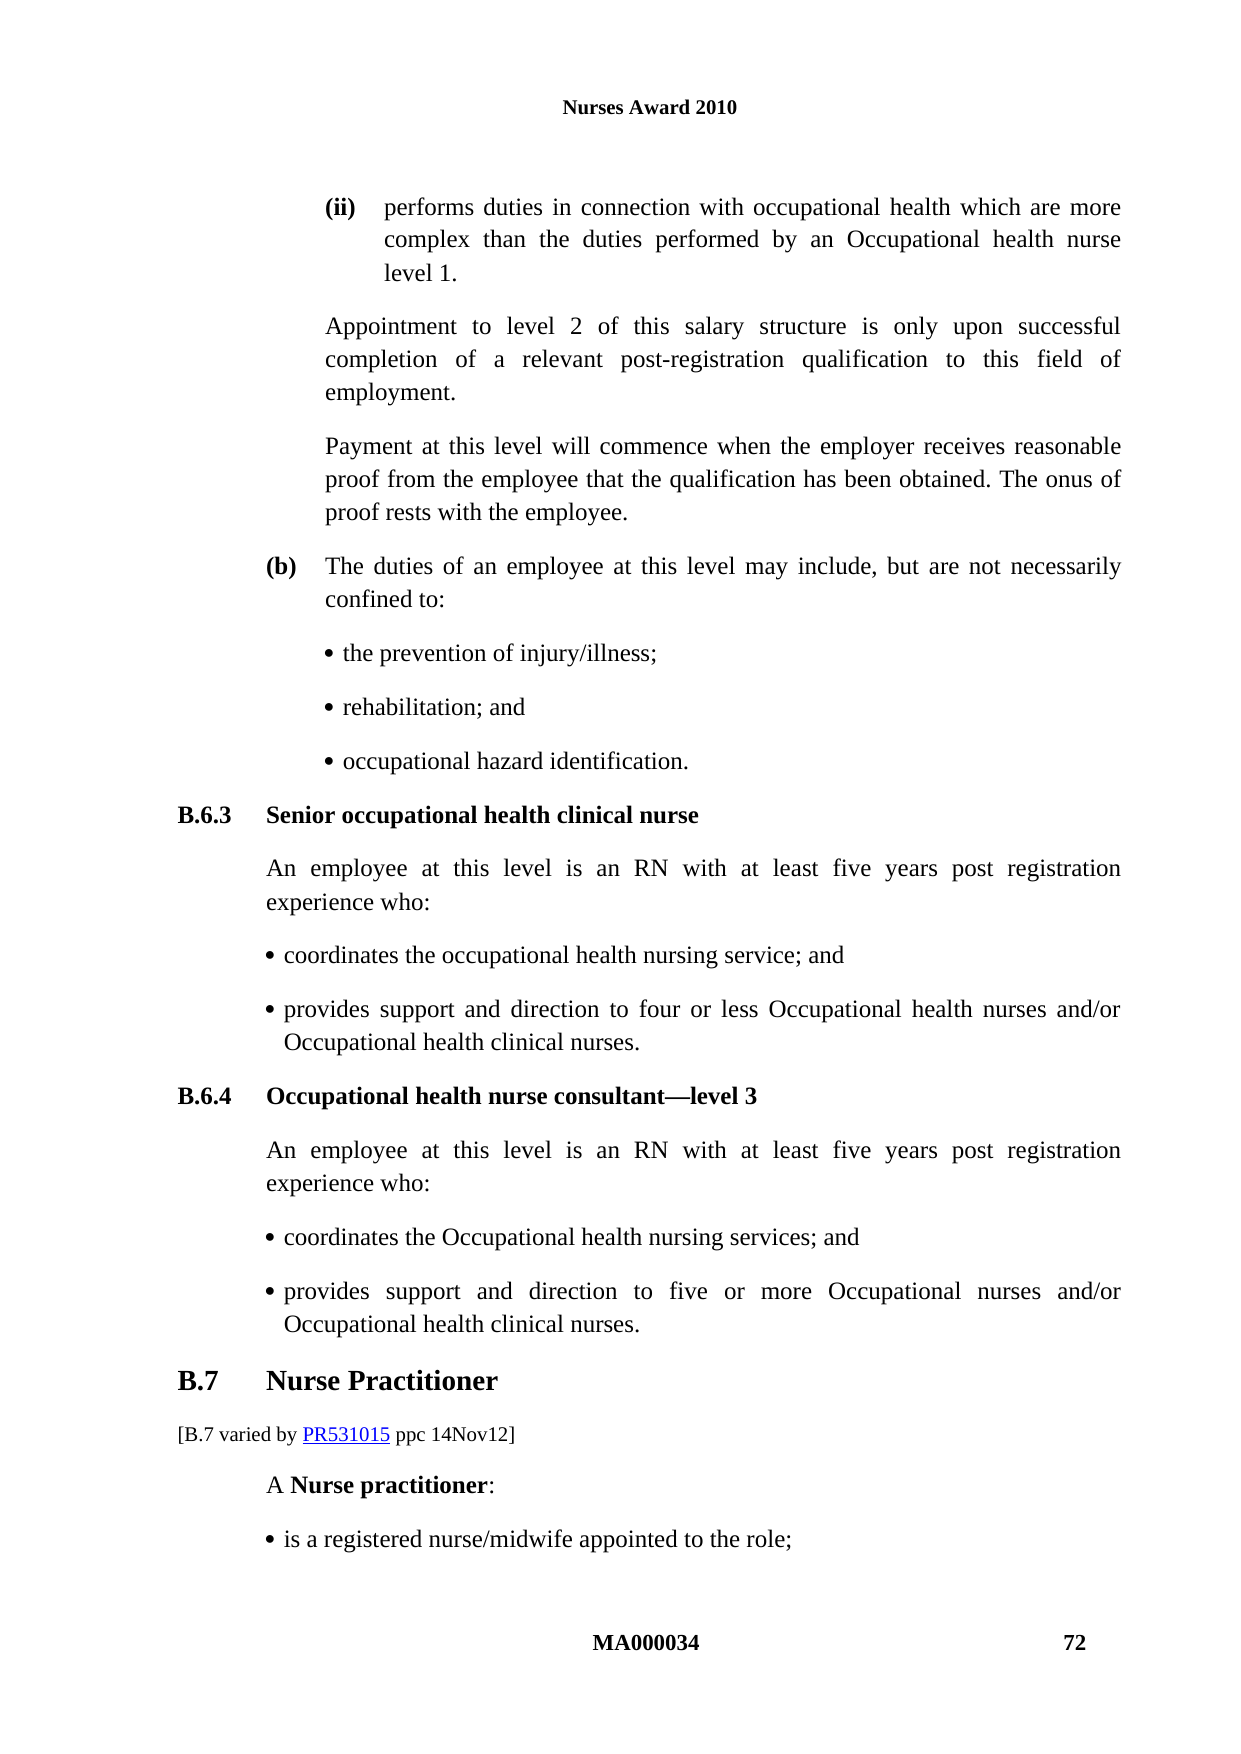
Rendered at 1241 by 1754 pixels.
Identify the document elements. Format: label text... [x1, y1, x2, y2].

text is a registered nurse/midwife appointed to the role; [266, 1524, 1122, 1553]
text provides support and direction to five or more Occupational nurses and/or Occupational health clinical nurses. [266, 1276, 1122, 1337]
text occupational hazard identification. [325, 746, 1122, 774]
text coordinates the occupational health nursing service; and [266, 940, 1122, 969]
text An employee at this level is an RN with at least five years post registration experience who: [266, 1135, 1122, 1197]
text Nurse Practitioner [177, 1363, 1122, 1396]
text [B.7 varied by PR531015 ppc 14Nov12] [177, 1422, 1122, 1446]
text Appointment to level 2 of this salary structure is only upon successful completion of a relevant post-registration qualification to this field of employment. [325, 311, 1122, 406]
text Senior occupational health clinical nurse [177, 800, 1122, 828]
text Occupational health nurse consultant—level 3 [177, 1081, 1122, 1110]
text An employee at this level is an RN with at least five years post registration experience who: [266, 853, 1122, 915]
text coordinates the Occupational health nursing services; and [266, 1222, 1122, 1251]
text A Nurse practitioner: [266, 1470, 1122, 1499]
text provides support and direction to four or less Occupational health nurses and/or Occupational health clinical nurses. [266, 994, 1122, 1056]
text The duties of an employee at this level may include, but are not necessarily confined to: [266, 551, 1122, 613]
text performs duties in connection with occupational health which are more complex than the duties performed by an Occupational health nurse level 1. [325, 192, 1122, 286]
text rehabilitation; and [325, 692, 1122, 721]
text the prevention of injury/illness; [325, 638, 1122, 667]
text Payment at this level will commence when the employer receives reasonable proof from the employee that the qualification has been obtained. The onus of proof rests with the employee. [325, 431, 1122, 526]
